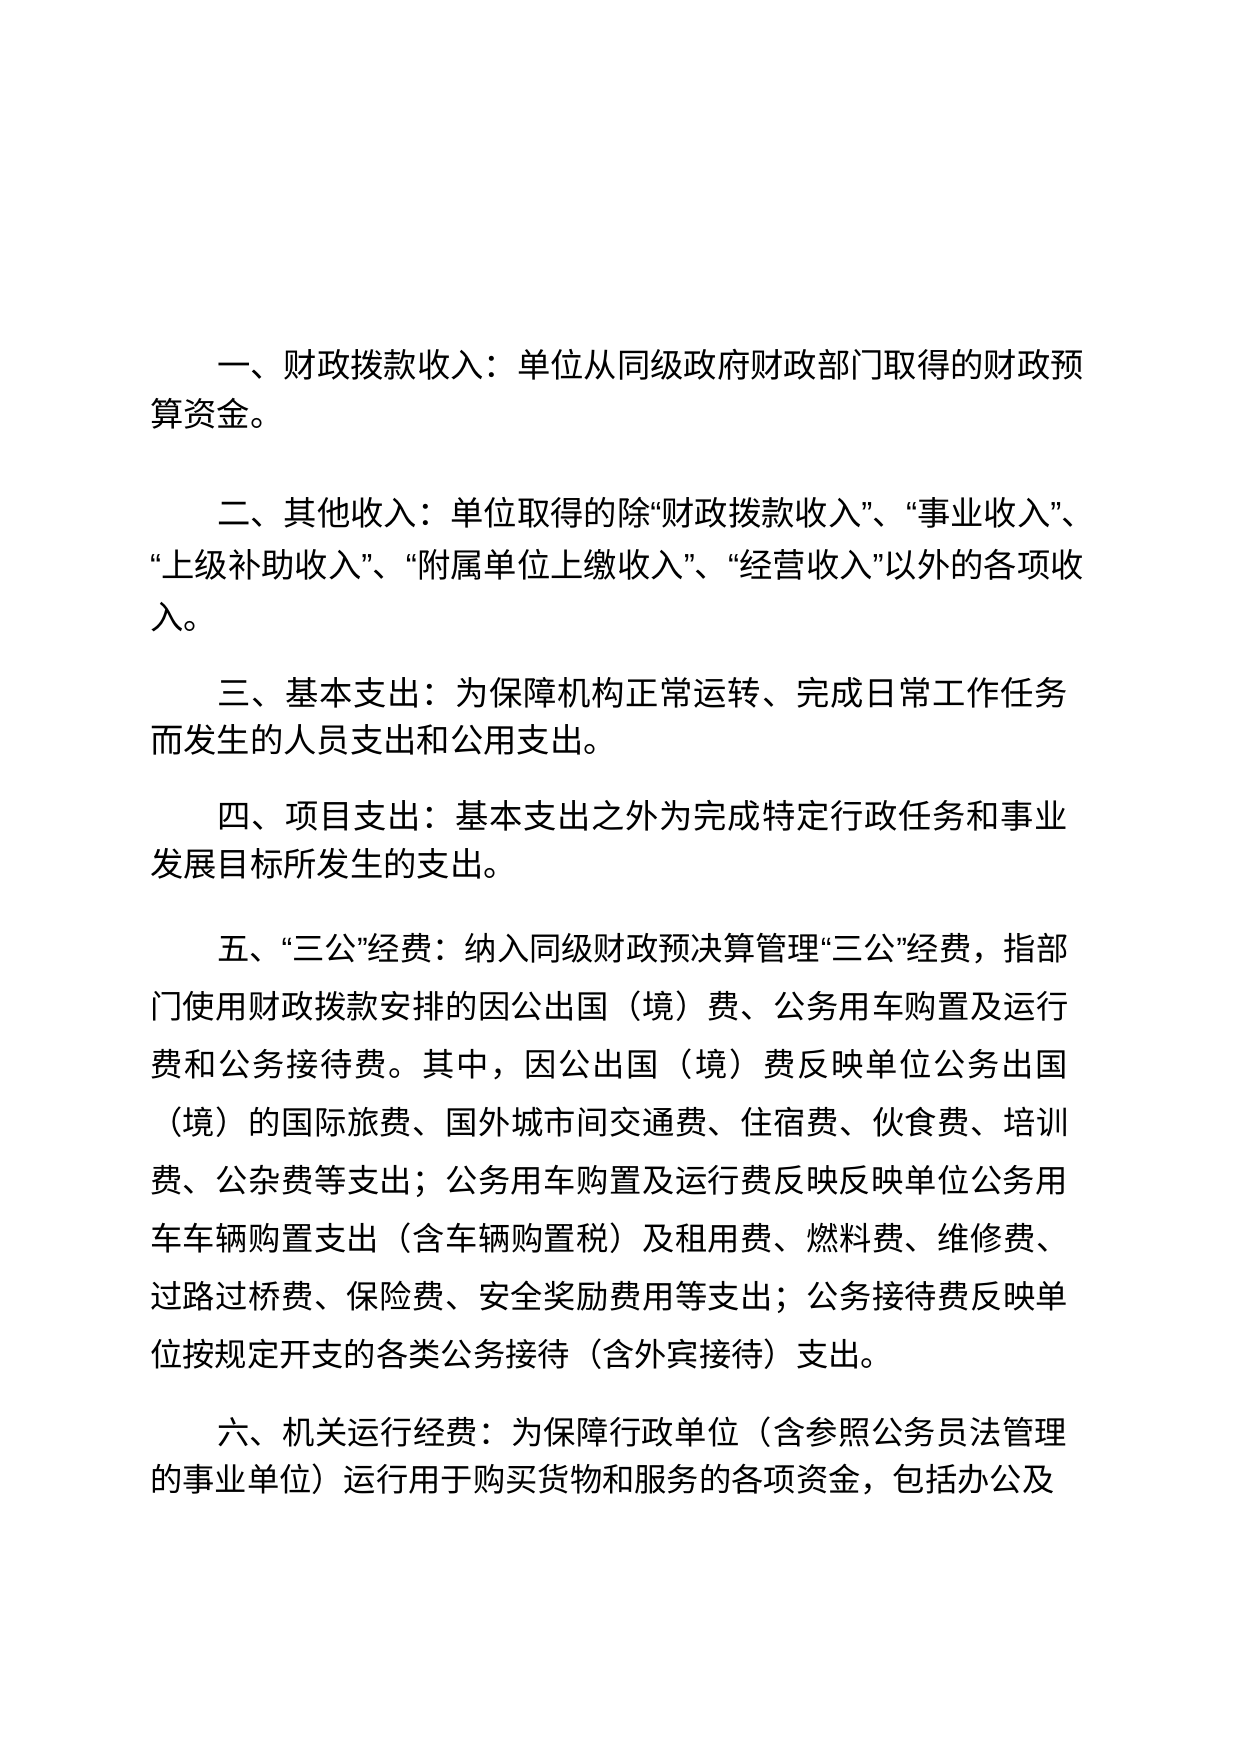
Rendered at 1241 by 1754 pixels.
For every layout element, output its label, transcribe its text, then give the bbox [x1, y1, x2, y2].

text 三、基本支出：为保障机构正常运转、完成日常工作任务而发生的人员支出和公用支出。 [150, 668, 1069, 762]
text 四、项目支出：基本支出之外为完成特定行政任务和事业发展目标所发生的支出。 [150, 791, 1069, 886]
text 六、机关运行经费：为保障行政单位（含参照公务员法管理的事业单位）运行用于购买货物和服务的各项资金，包括办公及 [150, 1407, 1069, 1501]
text 一、财政拨款收入：单位从同级政府财政部门取得的财政预算资金。 [150, 338, 1089, 436]
text 二、其他收入：单位取得的除“财政拨款收入”、“事业收入”、“上级补助收入”、“附属单位上缴收入”、“经营收入”以外的各项收入。 [150, 483, 1085, 640]
text 五、“三公”经费：纳入同级财政预决算管理“三公”经费，指部门使用财政拨款安排的因公出国（境）费、公务用车购置及运行费和公务接待费。其中，因公出国（境）费反映单位公务出国（境）的国际旅费、国外城市间交通费、住宿费、伙食费、培训费、公杂费等支出；公务用车购置及运行费反映反映单位公务用车车辆购置支出（含车辆购置税）及租用费、燃料费、维修费、过路过桥费、保险费、安全奖励费用等支出；公务接待费反映单位按规定开支的各类公务接待（含外宾接待）支出。 [150, 914, 1069, 1378]
